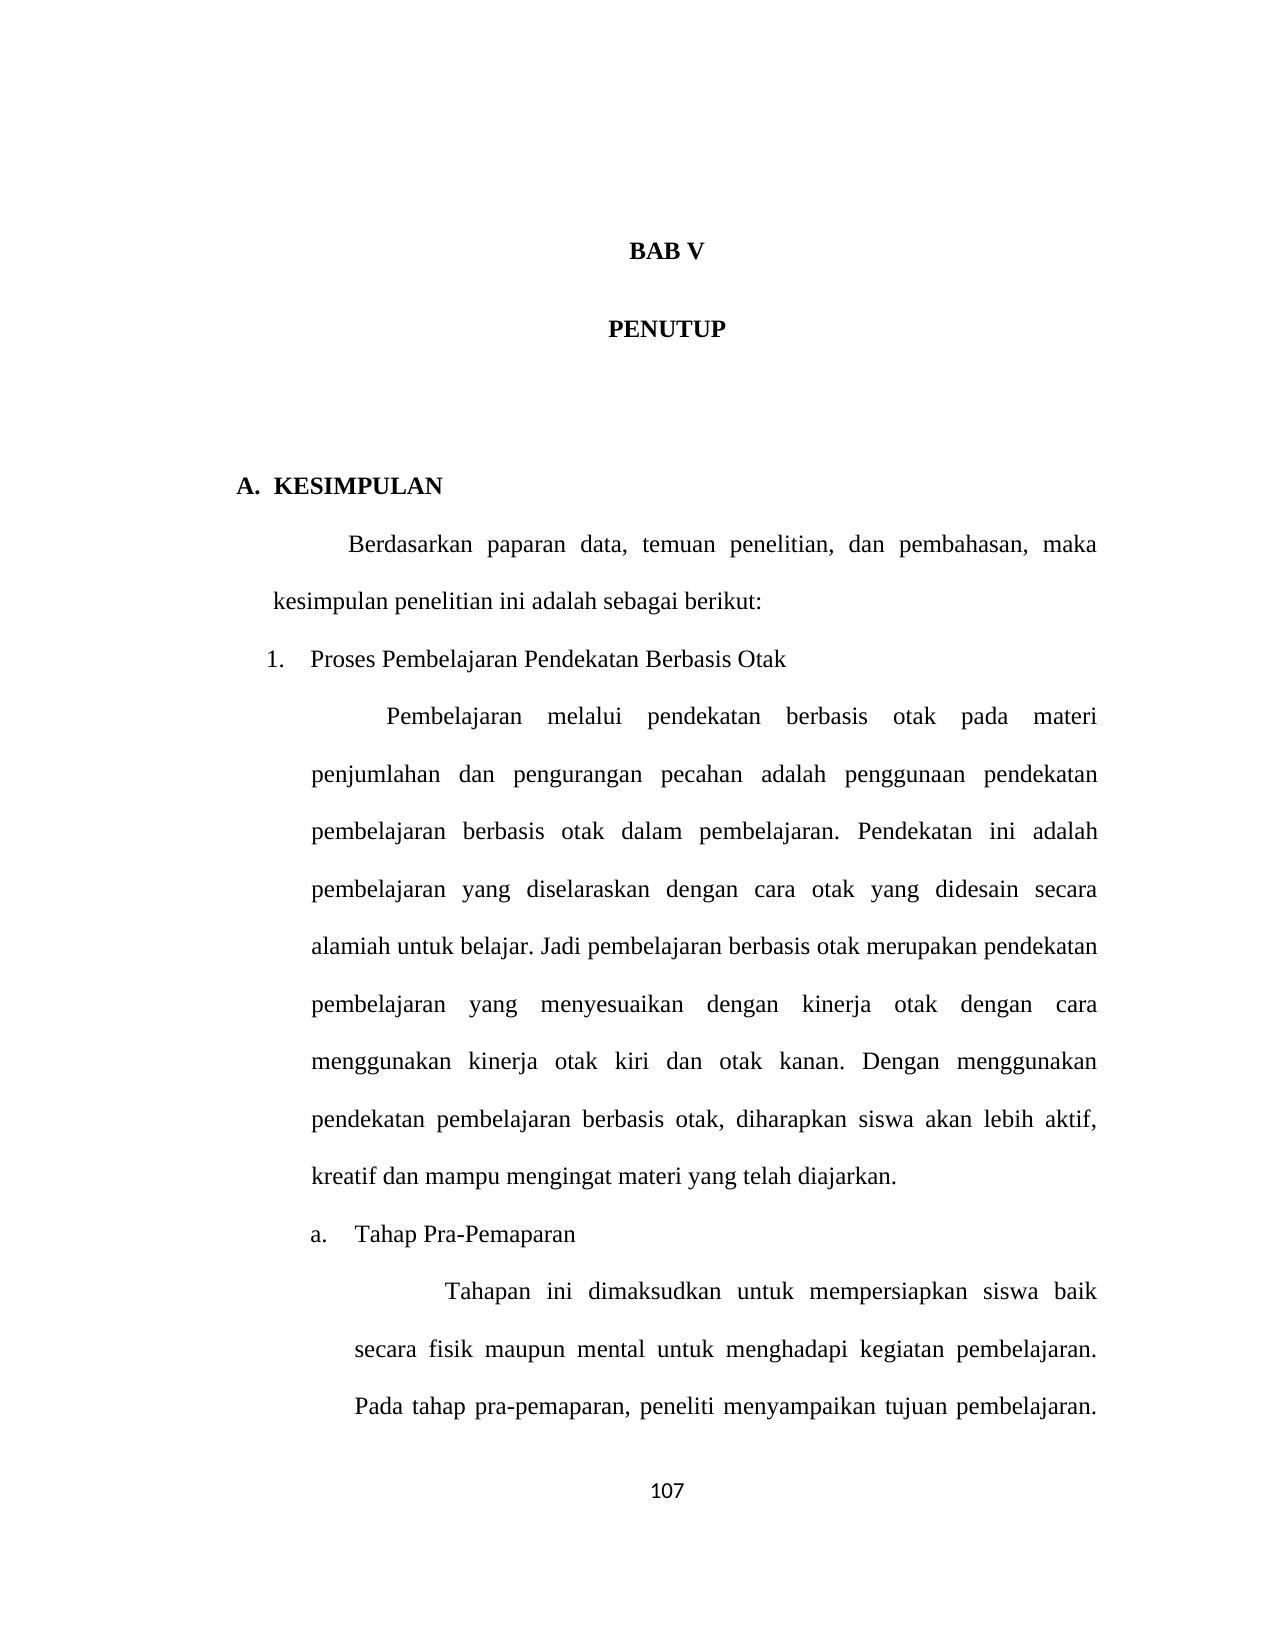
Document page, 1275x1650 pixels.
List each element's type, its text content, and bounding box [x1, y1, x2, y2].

list Pembelajaran melalui pendekatan berbasis otak pada materi penjumlahan dan pengurangan pecahan adalah penggunaan pendekatan pembelajaran berbasis otak dalam pembelajaran. Pendekatan ini adalah pembelajaran yang diselaraskan dengan cara otak yang didesain secara alamiah untuk belajar. Jadi pembelajaran berbasis otak merupakan pendekatan pembelajaran yang menyesuaikan dengan kinerja otak dengan cara menggunakan kinerja otak kiri dan otak kanan. Dengan menggunakan pendekatan pembelajaran berbasis otak, diharapkan siswa akan lebih aktif, kreatif dan mampu mengingat materi yang telah diajarkan. [311, 701, 1098, 1190]
list Tahap Pra-Pemaparan [310, 1219, 1098, 1247]
list Proses Pembelajaran Pendekatan Berbasis Otak [266, 644, 1098, 672]
text PENUTUP [236, 314, 1098, 343]
list Berdasarkan paparan data, temuan penelitian, dan pembahasan, maka kesimpulan penelitian ini adalah sebagai berikut: [273, 529, 1098, 615]
list KESIMPULAN [236, 471, 1098, 500]
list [354, 1276, 1098, 1420]
text BAB V [236, 236, 1098, 265]
